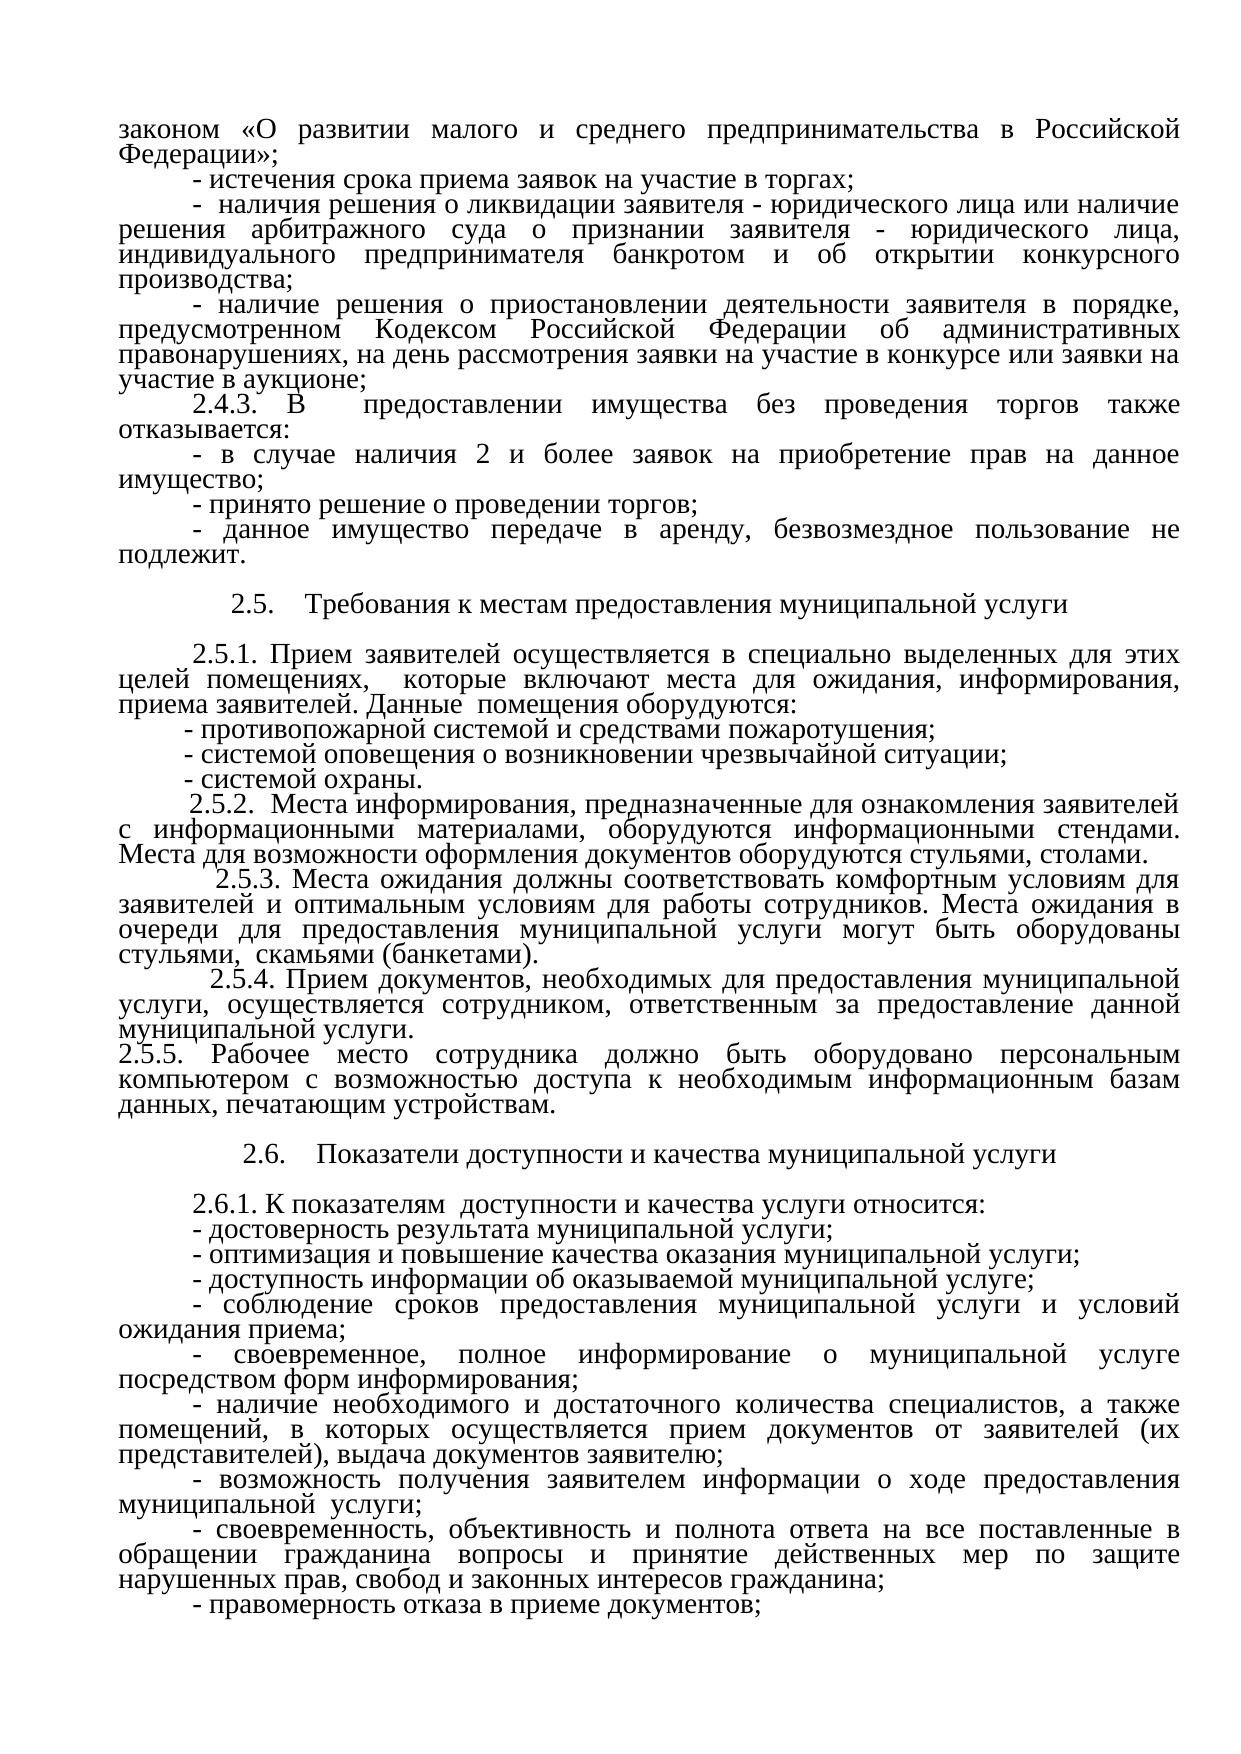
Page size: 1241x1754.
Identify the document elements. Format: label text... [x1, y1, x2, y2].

text - соблюдение сроков предоставления муниципальной услуги и условий ожидания приема; [118, 1293, 1181, 1343]
text 2.6.1. К показателям доступности и качества услуги относится: [118, 1193, 1181, 1218]
text - своевременность, объективность и полнота ответа на все поставленные в обращении гражданина вопросы и принятие действенных мер по защите нарушенных прав, свобод и законных интересов гражданина; [118, 1518, 1181, 1593]
text - возможность получения заявителем информации о ходе предоставления муниципальной услуги; [118, 1468, 1181, 1518]
text - своевременное, полное информирование о муниципальной услуге посредством форм информирования; [118, 1343, 1181, 1393]
text - системой оповещения о возникновении чрезвычайной ситуации; [118, 743, 1181, 768]
text - доступность информации об оказываемой муниципальной услуге; [413, 1268, 1181, 1293]
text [118, 118, 1181, 168]
text - оптимизация и повышение качества оказания муниципальной услуги; [118, 1243, 1181, 1268]
text 2.4.3. В предоставлении имущества без проведения торгов также отказывается: [118, 393, 1181, 443]
text - противопожарной системой и средствами пожаротушения; [118, 718, 1181, 743]
text - доступность информации об оказываемой муниципальной услуге; [118, 1268, 410, 1293]
list Показатели доступности и качества муниципальной услуги [118, 1143, 1181, 1168]
text 2.5.3. Места ожидания должны соответствовать комфортным условиям для заявителей и оптимальным условиям для работы сотрудников. Места ожидания в очереди для предоставления муниципальной услуги могут быть оборудованы стульями, скамьями (банкетами). [118, 868, 1181, 968]
text - правомерность отказа в приеме документов; [118, 1593, 1181, 1618]
text - наличие решения о приостановлении деятельности заявителя в порядке, предусмотренном Кодексом Российской Федерации об административных правонарушениях, на день рассмотрения заявки на участие в конкурсе или заявки на участие в аукционе; [118, 293, 1181, 393]
text - истечения срока приема заявок на участие в торгах; [118, 168, 1181, 193]
text 2.5.4. Прием документов, необходимых для предоставления муниципальной услуги, осуществляется сотрудником, ответственным за предоставление данной муниципальной услуги. [118, 968, 1181, 1043]
text - достоверность результата муниципальной услуги; [118, 1218, 1181, 1243]
text - данное имущество передаче в аренду, безвозмездное пользование не подлежит. [118, 518, 1181, 568]
text 2.5.1. Прием заявителей осуществляется в специально выделенных для этих целей помещениях, которые включают места для ожидания, информирования, приема заявителей. Данные помещения оборудуются: [118, 643, 1181, 718]
text - наличия решения о ликвидации заявителя - юридического лица или наличие решения арбитражного суда о признании заявителя - юридического лица, индивидуального предпринимателя банкротом и об открытии конкурсного производства; [118, 193, 1181, 293]
text - в случае наличия 2 и более заявок на приобретение прав на данное имущество; [118, 443, 1181, 493]
text - принято решение о проведении торгов; [118, 493, 1181, 518]
text - системой охраны. [118, 768, 1181, 793]
text - наличие необходимого и достаточного количества специалистов, а также помещений, в которых осуществляется прием документов от заявителей (их представителей), выдача документов заявителю; [118, 1393, 1181, 1468]
text 2.5.5. Рабочее место сотрудника должно быть оборудовано персональным компьютером с возможностью доступа к необходимым информационным базам данных, печатающим устройствам. [118, 1043, 1181, 1118]
list Требования к местам предоставления муниципальной услуги [118, 593, 1181, 618]
text 2.5.2. Места информирования, предназначенные для ознакомления заявителей с информационными материалами, оборудуются информационными стендами. Места для возможности оформления документов оборудуются стульями, столами. [118, 793, 1181, 868]
